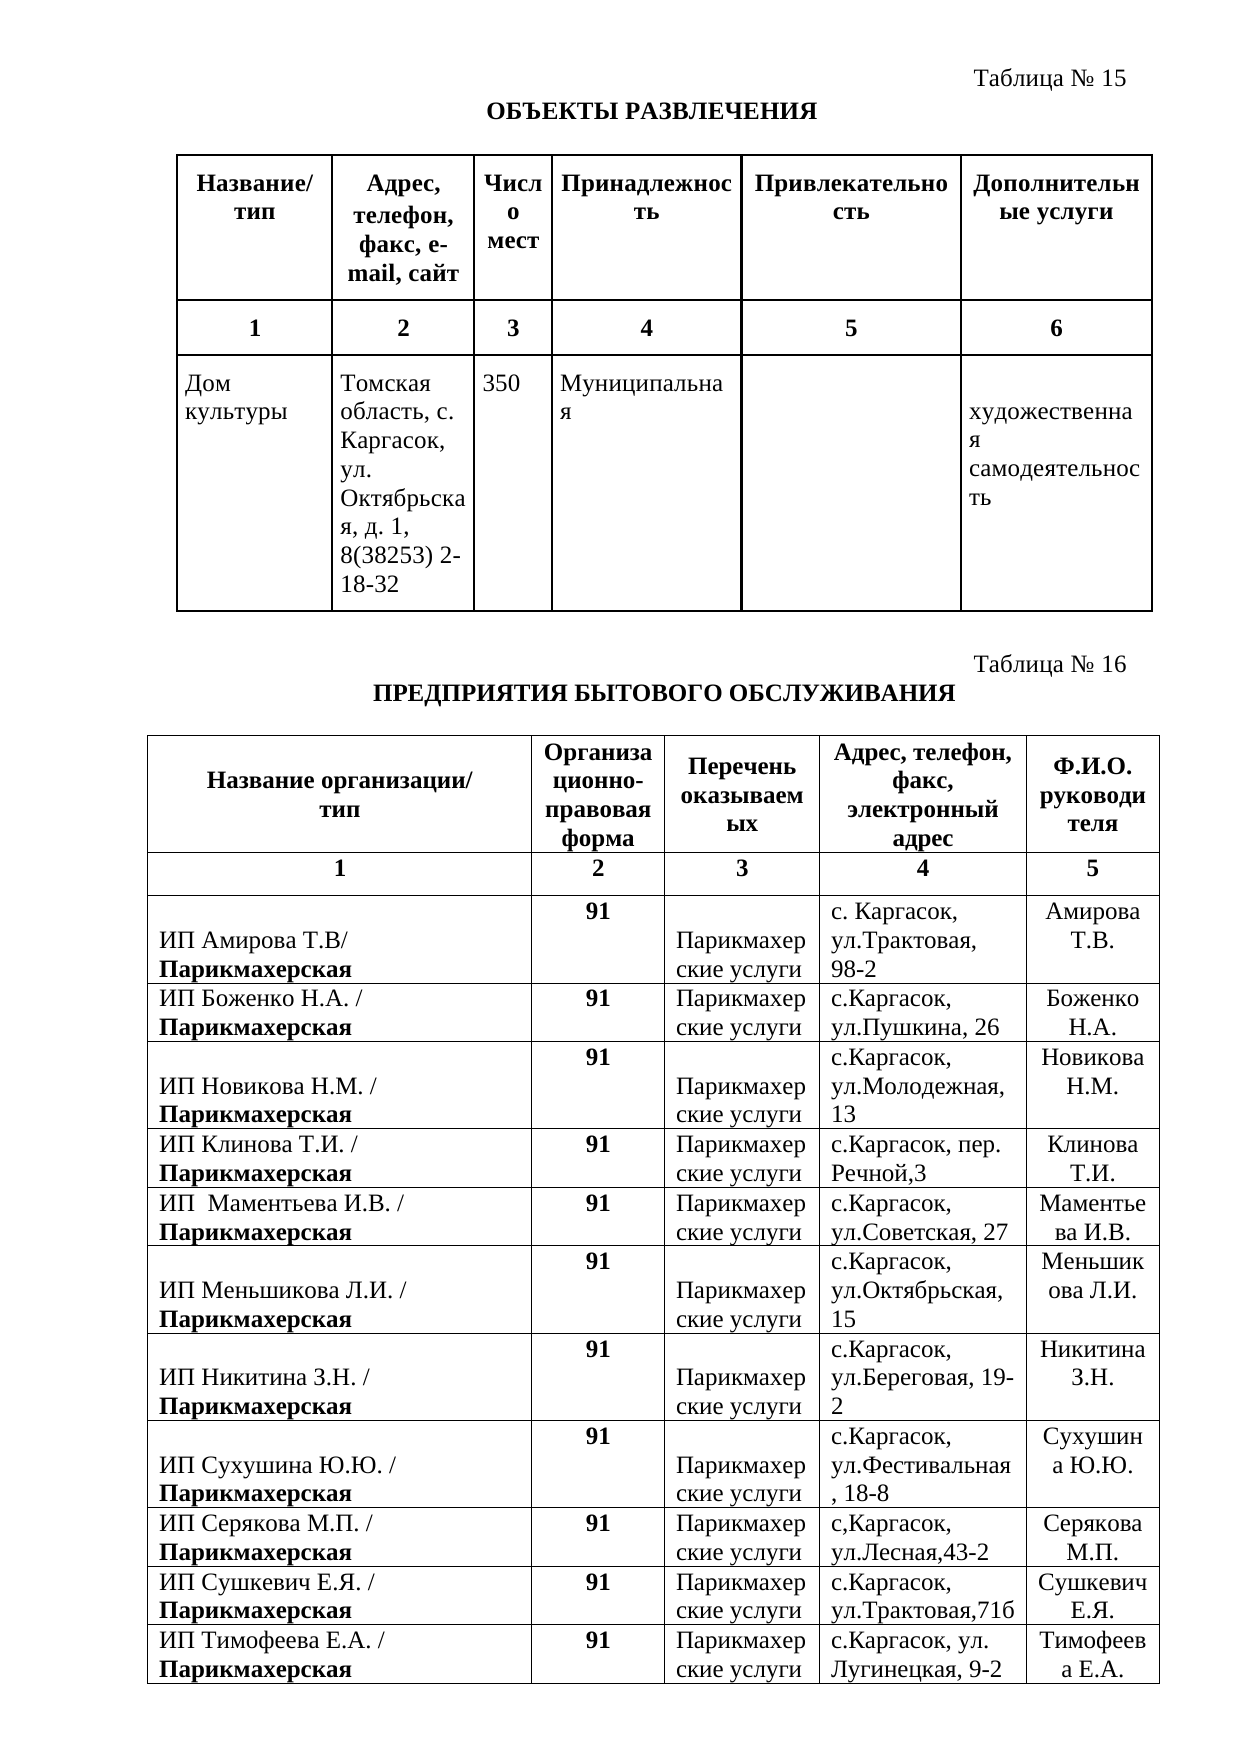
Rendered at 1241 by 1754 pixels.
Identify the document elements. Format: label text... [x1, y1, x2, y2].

table_cell Новикова Н.М. [1027, 1042, 1159, 1128]
table_cell 91 [532, 1246, 664, 1333]
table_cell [665, 1625, 819, 1683]
table_cell Никитина З.Н. [1027, 1334, 1159, 1420]
table_cell Парикмахерские услуги [665, 1508, 819, 1566]
table_cell Парикмахерские услуги [665, 1188, 819, 1245]
table_cell с.Каргасок, ул.Советская, 27 [820, 1188, 1026, 1245]
text ПРЕДПРИЯТИЯ БЫТОВОГО ОБСЛУЖИВАНИЯ [177, 678, 1152, 706]
table_cell 91 [532, 1567, 664, 1624]
table_cell Парикмахерские услуги [665, 984, 819, 1041]
text Таблица № 15 [177, 63, 1126, 92]
table_cell 91 [532, 1042, 664, 1128]
table_cell 1 [148, 853, 531, 895]
table_cell Тимофеева Е.А. [1027, 1625, 1159, 1683]
table_cell 5 [743, 301, 960, 354]
table_header Адрес, телефон, факс, электронный адрес [820, 736, 1026, 852]
table_cell 91 [532, 1508, 664, 1566]
table_header Адрес, телефон, факс, e-mail, сайт [333, 156, 473, 299]
table_header Число мест [475, 156, 551, 299]
table_cell 5 [1027, 853, 1159, 895]
table_cell с.Каргасок, ул.Трактовая,71б [820, 1567, 1026, 1624]
table_cell Сушкевич Е.Я. [1027, 1567, 1159, 1624]
table_cell Муниципальная [553, 356, 740, 610]
table_cell ИП Никитина З.Н. / Парикмахерская [148, 1334, 531, 1420]
table_cell с.Каргасок, ул.Фестивальная, 18-8 [820, 1421, 1026, 1507]
table_cell Парикмахерские услуги [665, 1421, 819, 1507]
table_cell 91 [532, 1625, 664, 1683]
table_cell ИП Тимофеева Е.А. / Парикмахерская [148, 1625, 531, 1683]
table_cell 4 [553, 301, 740, 354]
table_cell Томская область, с. Каргасок, ул. Октябрьская, д. 1, 8(38253) 2-18-32 [333, 356, 473, 610]
table_cell 91 [532, 984, 664, 1041]
table_cell 2 [532, 853, 664, 895]
table_cell Парикмахерские услуги [665, 1129, 819, 1187]
table_cell Парикмахерские услуги [665, 896, 819, 982]
table_cell Меньшикова Л.И. [1027, 1246, 1159, 1333]
table_cell Клинова Т.И. [1027, 1129, 1159, 1187]
table_header Организационно-правовая форма [532, 736, 664, 852]
table_cell с.Каргасок, ул.Пушкина, 26 [820, 984, 1026, 1041]
table_cell ИП Амирова Т.В/ Парикмахерская [148, 896, 531, 982]
table_cell 3 [665, 853, 819, 895]
table_header Дополнительные услуги [962, 156, 1151, 299]
table_header Перечень оказываемых [665, 736, 819, 852]
table_cell 2 [333, 301, 473, 354]
table_cell 3 [475, 301, 551, 354]
table_cell 1 [178, 301, 331, 354]
table_cell 91 [532, 1129, 664, 1187]
table_cell ИП Сухушина Ю.Ю. / Парикмахерская [148, 1421, 531, 1507]
table_cell Парикмахерские услуги [665, 1334, 819, 1420]
table_cell Сухушина Ю.Ю. [1027, 1421, 1159, 1507]
table_cell ИП Боженко Н.А. / Парикмахерская [148, 984, 531, 1041]
table_cell с.Каргасок, ул.Береговая, 19-2 [820, 1334, 1026, 1420]
table_cell 4 [820, 853, 1026, 895]
table_cell Серякова М.П. [1027, 1508, 1159, 1566]
table_cell с,Каргасок, ул.Лесная,43-2 [820, 1508, 1026, 1566]
table_cell с.Каргасок, ул.Молодежная, 13 [820, 1042, 1026, 1128]
table_cell ИП Клинова Т.И. / Парикмахерская [148, 1129, 531, 1187]
text Таблица № 16 [177, 649, 1126, 678]
table_cell ИП Серякова М.П. / Парикмахерская [148, 1508, 531, 1566]
table_cell с.Каргасок, пер. Речной,3 [820, 1129, 1026, 1187]
table_cell Парикмахерские услуги [665, 1042, 819, 1128]
table_cell 91 [532, 1188, 664, 1245]
text ОБЪЕКТЫ РАЗВЛЕЧЕНИЯ [177, 96, 1126, 125]
table_cell [743, 356, 960, 610]
table_cell ИП Новикова Н.М. / Парикмахерская [148, 1042, 531, 1128]
table_cell 91 [532, 896, 664, 982]
table_cell Дом культуры [178, 356, 331, 610]
table_header Привлекательность [743, 156, 960, 299]
table_cell художественная самодеятельность [962, 356, 1151, 610]
table_cell 6 [962, 301, 1151, 354]
table_cell с.Каргасок, ул. Лугинецкая, 9-2 [820, 1625, 1026, 1683]
table_cell Амирова Т.В. [1027, 896, 1159, 982]
table_cell Маментьева И.В. [1027, 1188, 1159, 1245]
table_header Ф.И.О. руководителя [1027, 736, 1159, 852]
table_cell ИП Меньшикова Л.И. / Парикмахерская [148, 1246, 531, 1333]
table_cell ИП Сушкевич Е.Я. / Парикмахерская [148, 1567, 531, 1624]
table_cell с. Каргасок, ул.Трактовая, 98-2 [820, 896, 1026, 982]
table_cell 91 [532, 1334, 664, 1420]
table_header Название организации/ тип [148, 736, 531, 852]
table_cell с.Каргасок, ул.Октябрьская,15 [820, 1246, 1026, 1333]
table_cell ИП Маментьева И.В. / Парикмахерская [148, 1188, 531, 1245]
table_cell Боженко Н.А. [1027, 984, 1159, 1041]
table_cell Парикмахерские услуги [665, 1246, 819, 1333]
table_cell 350 [475, 356, 551, 610]
table_header Название/тип [178, 156, 331, 299]
table_cell 91 [532, 1421, 664, 1507]
table_header Принадлежность [553, 156, 740, 299]
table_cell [665, 1567, 819, 1624]
